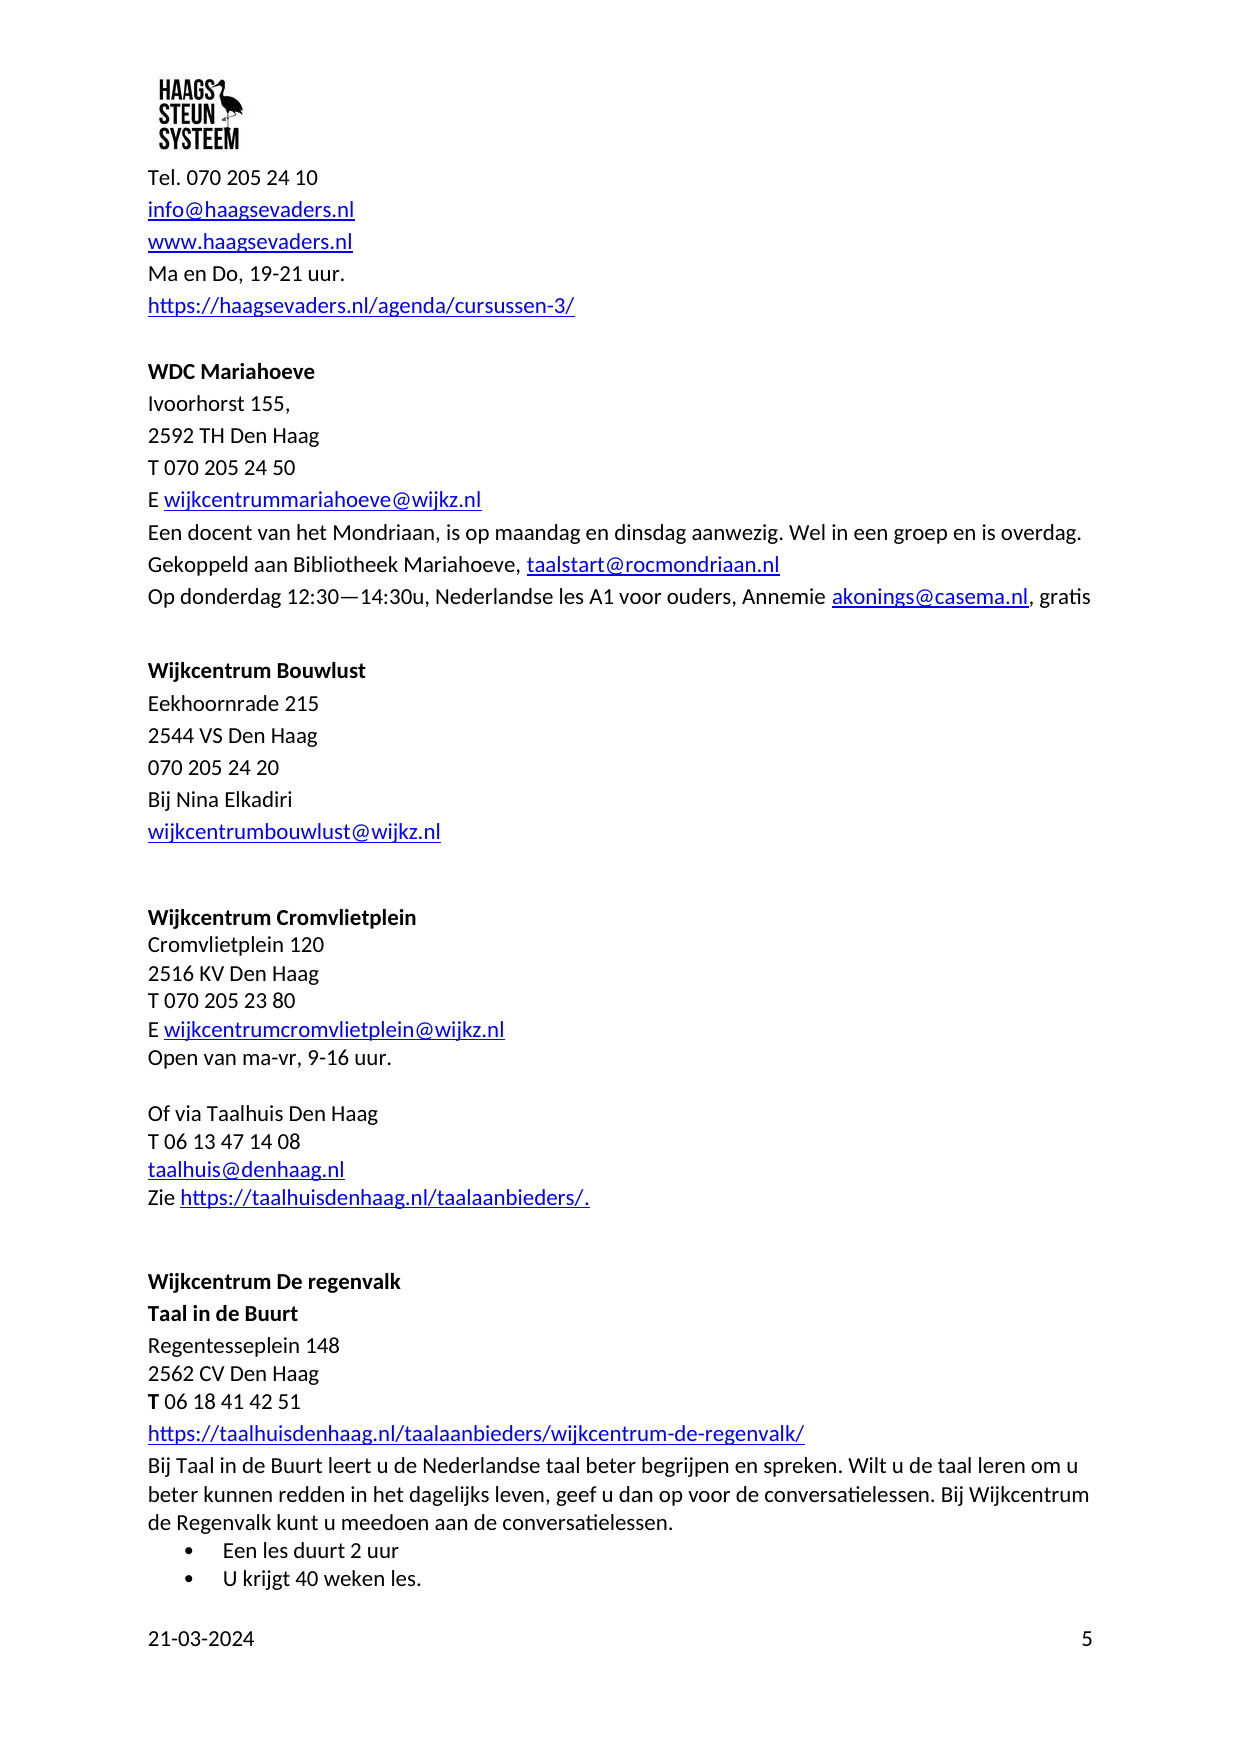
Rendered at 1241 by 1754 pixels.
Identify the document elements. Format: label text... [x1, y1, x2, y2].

text Open van ma-vr, 9-16 uur. [148, 1043, 1093, 1071]
subtitle https://haagsevaders.nl/agenda/cursussen-3/ [148, 292, 1093, 319]
text Wijkcentrum Cromvlietplein [148, 903, 1093, 931]
text Bij Taal in de Buurt leert u de Nederlandse taal beter begrijpen en spreken. Wilt u de taal leren om u beter kunnen redden in het dagelijks leven, geef u dan op voor de conversatielessen. Bij Wijkcentrum de Regenvalk kunt u meedoen aan de conversatielessen. [148, 1452, 1093, 1536]
text Ma en Do, 19-21 uur. [148, 259, 1093, 287]
list U krijgt 40 weken les. [185, 1564, 1093, 1592]
text https://taalhuisdenhaag.nl/taalaanbieders/wijkcentrum-de-regenvalk/ [148, 1419, 1093, 1447]
text WDC Mariahoeve [148, 357, 1093, 385]
text Ivoorhorst 155, [148, 389, 1093, 417]
picture [147, 73, 259, 163]
text Een docent van het Mondriaan, is op maandag en dinsdag aanwezig. Wel in een groep en is overdag. Gekoppeld aan Bibliotheek Mariahoeve, taalstart@rocmondriaan.nl [148, 518, 1093, 578]
text Of via Taalhuis Den Haag [148, 1099, 1093, 1127]
text Regentesseplein 148 [148, 1331, 1093, 1359]
list Een les duurt 2 uur [185, 1536, 1093, 1564]
text Bij Nina Elkadiri [148, 785, 1093, 813]
text taalhuis@denhaag.nl [148, 1155, 1093, 1183]
text E wijkcentrummariahoeve@wijkz.nl [148, 486, 1093, 513]
text T 070 205 23 80 [148, 987, 1093, 1015]
text 2516 KV Den Haag [148, 959, 1093, 987]
text Zie https://taalhuisdenhaag.nl/taalaanbieders/. [148, 1183, 1093, 1211]
text E wijkcentrumcromvlietplein@wijkz.nl [148, 1015, 1093, 1043]
text Op donderdag 12:30—14:30u, Nederlandse les A1 voor ouders, Annemie akonings@casema.nl, gratis [148, 582, 1093, 610]
text T 06 18 41 42 51 [148, 1387, 1093, 1415]
text T 070 205 24 50 [148, 453, 1093, 481]
text 2544 VS Den Haag [148, 721, 1093, 749]
text Eekhoornrade 215 [148, 689, 1093, 717]
text Wijkcentrum De regenvalk [148, 1267, 1093, 1295]
text Tel. 070 205 24 10 info@haagsevaders.nl www.haagsevaders.nl [148, 163, 1093, 255]
text Taal in de Buurt [148, 1299, 1093, 1327]
text 2562 CV Den Haag [148, 1359, 1093, 1387]
text T 06 13 47 14 08 [148, 1127, 1093, 1155]
text 070 205 24 20 [148, 753, 1093, 781]
text wijkcentrumbouwlust@wijkz.nl [148, 817, 1093, 845]
text Cromvlietplein 120 [148, 931, 1093, 959]
text 2592 TH Den Haag [148, 421, 1093, 449]
text Wijkcentrum Bouwlust [148, 656, 1093, 684]
